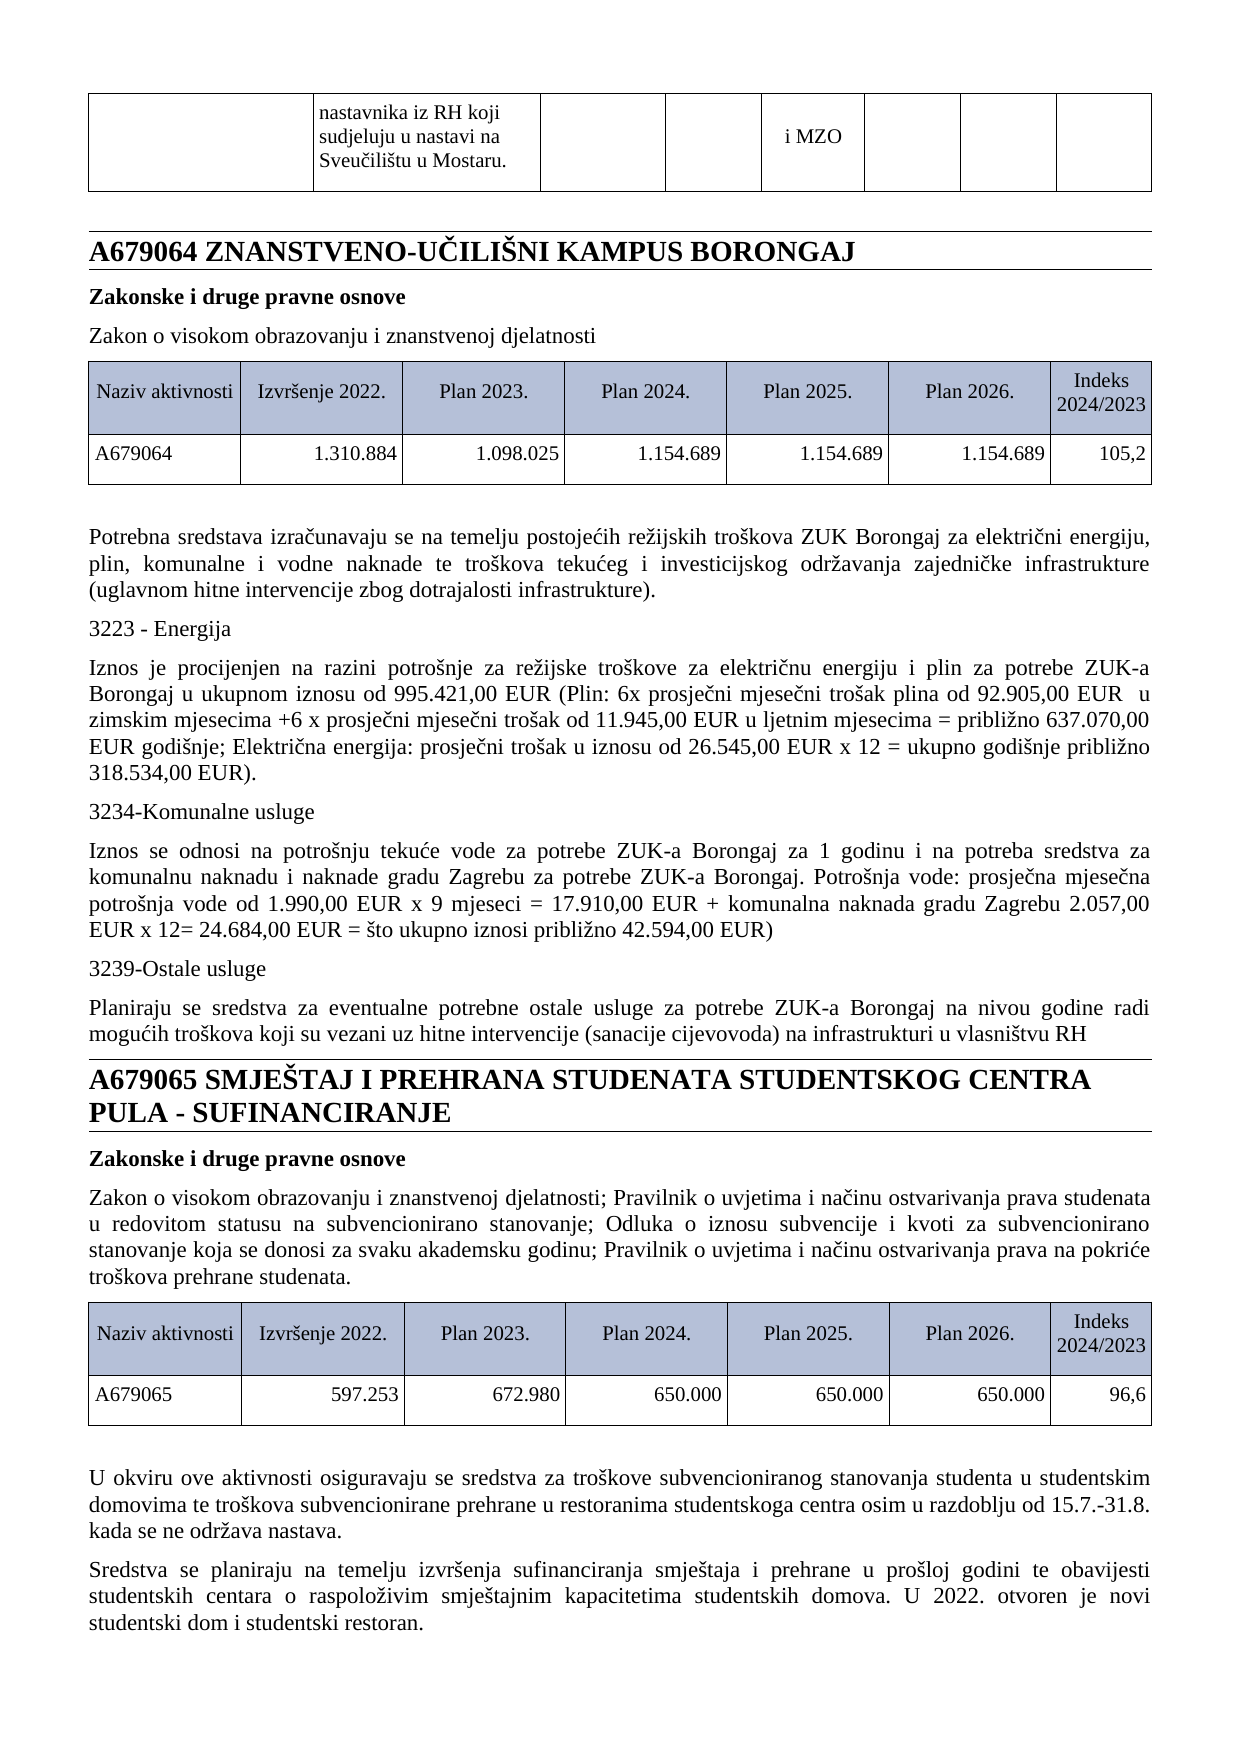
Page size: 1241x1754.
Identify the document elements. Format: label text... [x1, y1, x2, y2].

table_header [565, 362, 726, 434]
text U okviru ove aktivnosti osiguravaju se sredstva za troškove subvencioniranog stanovanja studenta u studentskim domovima te troškova subvencionirane prehrane u restoranima studentskoga centra osim u razdoblju od 15.7.-31.8. kada se ne održava nastava. [89, 1464, 1152, 1543]
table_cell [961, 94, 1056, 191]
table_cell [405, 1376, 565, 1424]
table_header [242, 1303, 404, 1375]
text Zakon o visokom obrazovanju i znanstvenoj djelatnosti; Pravilnik o uvjetima i načinu ostvarivanja prava studenata u redovitom statusu na subvencionirano stanovanje; Odluka o iznosu subvencije i kvoti za subvencionirano stanovanje koja se donosi za svaku akademsku godinu; Pravilnik o uvjetima i načinu ostvarivanja prava na pokriće troškova prehrane studenata. [89, 1184, 1152, 1289]
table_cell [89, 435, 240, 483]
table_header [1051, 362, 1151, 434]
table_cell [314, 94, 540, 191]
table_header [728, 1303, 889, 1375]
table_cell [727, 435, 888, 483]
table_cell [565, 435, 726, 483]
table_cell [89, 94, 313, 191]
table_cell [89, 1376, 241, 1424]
text Zakon o visokom obrazovanju i znanstvenoj djelatnosti [89, 322, 1152, 348]
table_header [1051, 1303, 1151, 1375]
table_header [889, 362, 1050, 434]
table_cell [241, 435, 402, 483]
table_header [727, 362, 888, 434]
subtitle A679065 SMJEŠTAJ I PREHRANA STUDENATA STUDENTSKOG CENTRA PULA - SUFINANCIRANJE [89, 1060, 1152, 1131]
text 3234-Komunalne usluge [89, 798, 1152, 824]
subtitle Zakonske i druge pravne osnove [89, 1145, 1152, 1171]
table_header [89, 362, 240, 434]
text Iznos je procijenjen na razini potrošnje za režijske troškove za električnu energiju i plin za potrebe ZUK-a Borongaj u ukupnom iznosu od 995.421,00 EUR (Plin: 6x prosječni mjesečni trošak plina od 92.905,00 EUR u zimskim mjesecima +6 x prosječni mjesečni trošak od 11.945,00 EUR u ljetnim mjesecima = približno 637.070,00 EUR godišnje; Električna energija: prosječni trošak u iznosu od 26.545,00 EUR x 12 = ukupno godišnje približno 318.534,00 EUR). [89, 654, 1152, 786]
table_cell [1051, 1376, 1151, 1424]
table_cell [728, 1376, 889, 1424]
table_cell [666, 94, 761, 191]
text 3223 - Energija [89, 615, 1152, 641]
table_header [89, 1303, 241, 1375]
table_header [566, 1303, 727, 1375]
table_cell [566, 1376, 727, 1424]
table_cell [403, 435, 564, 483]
subtitle Zakonske i druge pravne osnove [89, 283, 1152, 309]
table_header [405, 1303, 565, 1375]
text 3239-Ostale usluge [89, 955, 1152, 981]
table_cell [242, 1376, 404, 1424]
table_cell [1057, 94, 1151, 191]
text Sredstva se planiraju na temelju izvršenja sufinanciranja smještaja i prehrane u prošloj godini te obavijesti studentskih centara o raspoloživim smještajnim kapacitetima studentskih domova. U 2022. otvoren je novi studentski dom i studentski restoran. [89, 1556, 1152, 1635]
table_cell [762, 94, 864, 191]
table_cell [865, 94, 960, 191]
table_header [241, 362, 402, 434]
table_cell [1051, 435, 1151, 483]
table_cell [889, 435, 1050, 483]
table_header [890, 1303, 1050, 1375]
text Potrebna sredstava izračunavaju se na temelju postojećih režijskih troškova ZUK Borongaj za električni energiju, plin, komunalne i vodne naknade te troškova tekućeg i investicijskog održavanja zajedničke infrastrukture (uglavnom hitne intervencije zbog dotrajalosti infrastrukture). [89, 523, 1152, 602]
text Iznos se odnosi na potrošnju tekuće vode za potrebe ZUK-a Borongaj za 1 godinu i na potreba sredstva za komunalnu naknadu i naknade gradu Zagrebu za potrebe ZUK-a Borongaj. Potrošnja vode: prosječna mjesečna potrošnja vode od 1.990,00 EUR x 9 mjeseci = 17.910,00 EUR + komunalna naknada gradu Zagrebu 2.057,00 EUR x 12= 24.684,00 EUR = što ukupno iznosi približno 42.594,00 EUR) [89, 837, 1152, 942]
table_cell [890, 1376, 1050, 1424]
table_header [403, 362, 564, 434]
text Planiraju se sredstva za eventualne potrebne ostale usluge za potrebe ZUK-a Borongaj na nivou godine radi mogućih troškova koji su vezani uz hitne intervencije (sanacije cijevovoda) na infrastrukturi u vlasništvu RH [89, 994, 1152, 1046]
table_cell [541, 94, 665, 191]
subtitle A679064 ZNANSTVENO-UČILIŠNI KAMPUS BORONGAJ [89, 232, 1152, 269]
